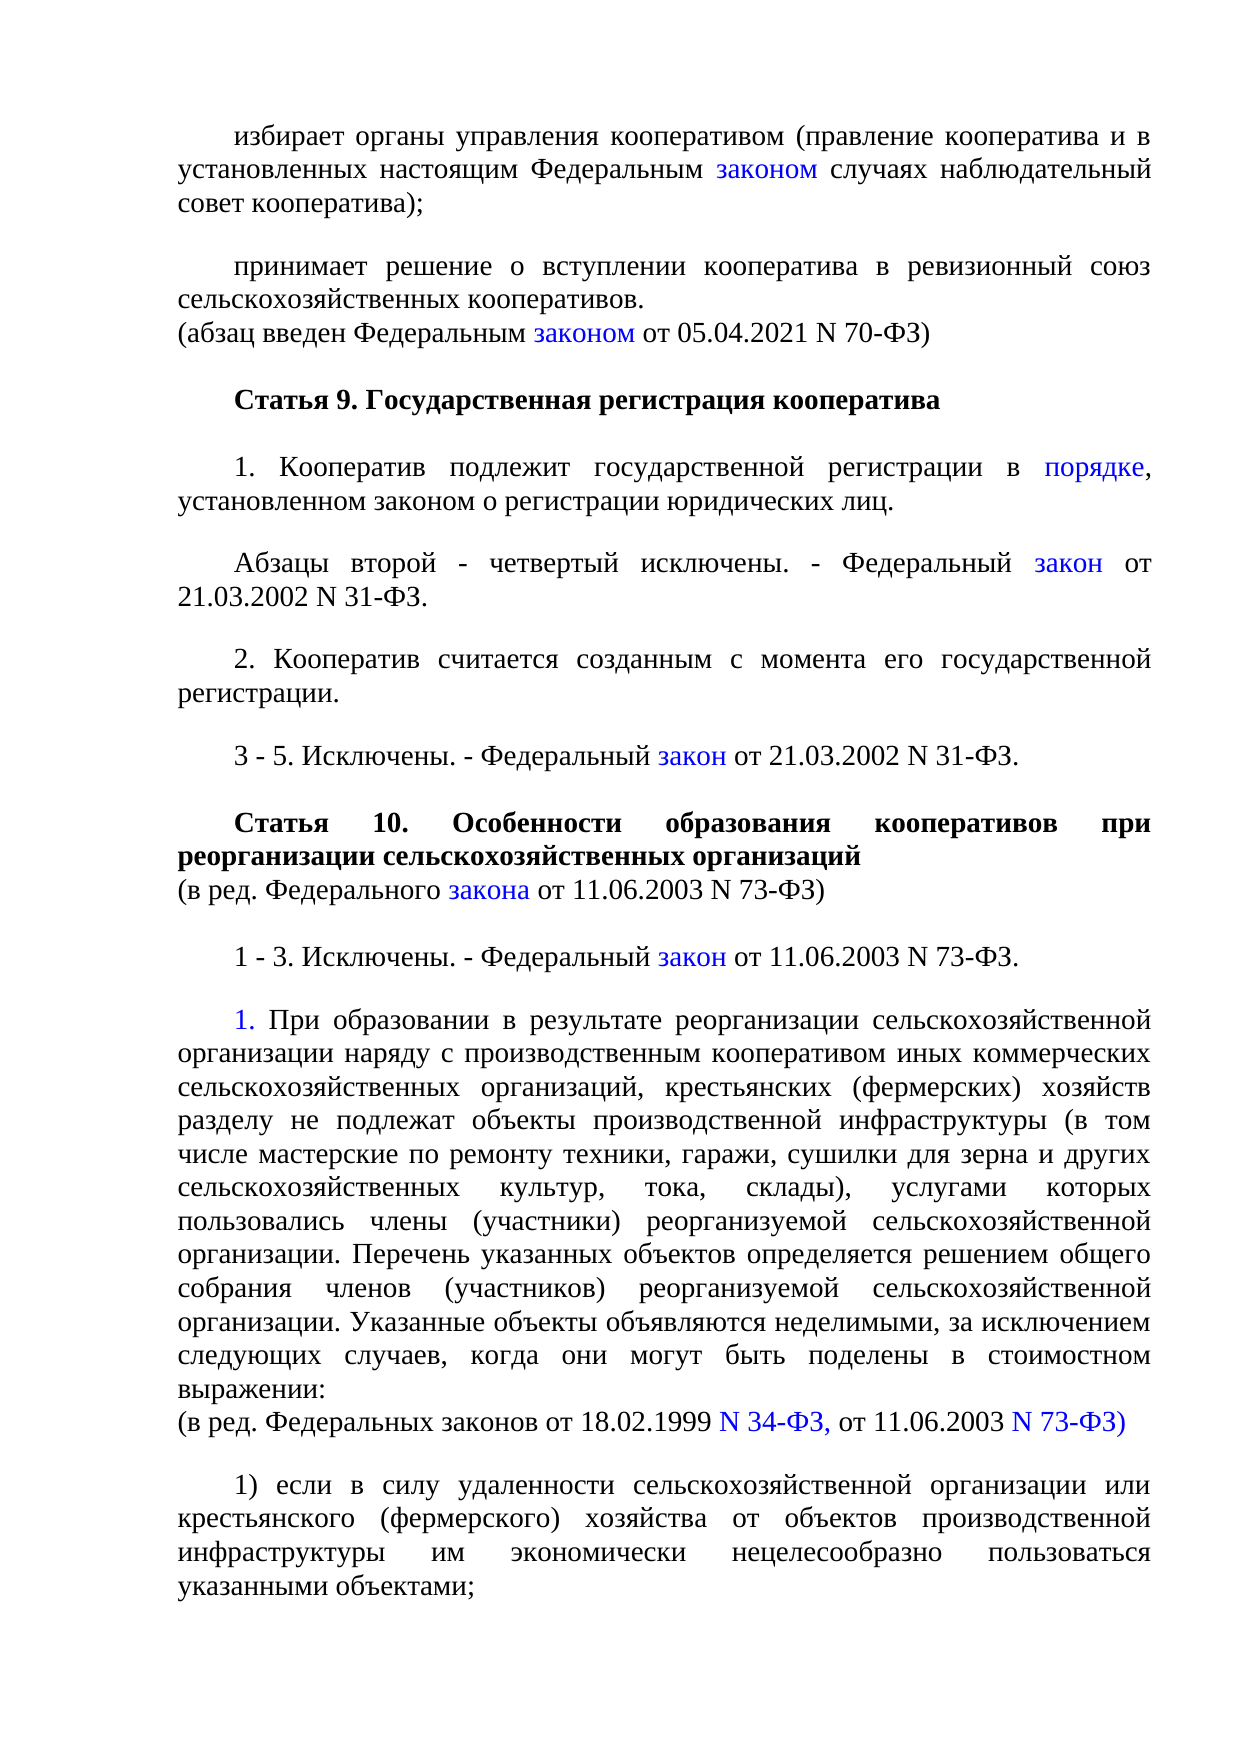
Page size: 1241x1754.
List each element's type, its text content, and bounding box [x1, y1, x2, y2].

text (в ред. Федеральных законов от 18.02.1999 N 34-ФЗ, от 11.06.2003 N 73-ФЗ) [177, 1404, 1152, 1438]
text Абзацы второй - четвертый исключены. - Федеральный закон от 21.03.2002 N 31-ФЗ. [177, 545, 1152, 612]
text (в ред. Федерального закона от 11.06.2003 N 73-ФЗ) [177, 872, 1152, 906]
text избирает органы управления кооперативом (правление кооператива и в установленных настоящим Федеральным законом случаях наблюдательный совет кооператива); [177, 118, 1152, 219]
text 1. При образовании в результате реорганизации сельскохозяйственной организации наряду с производственным кооперативом иных коммерческих сельскохозяйственных организаций, крестьянских (фермерских) хозяйств разделу не подлежат объекты производственной инфраструктуры (в том числе мастерские по ремонту техники, гаражи, сушилки для зерна и других сельскохозяйственных культур, тока, склады), услугами которых пользовались члены (участники) реорганизуемой сельскохозяйственной организации. Перечень указанных объектов определяется решением общего собрания членов (участников) реорганизуемой сельскохозяйственной организации. Указанные объекты объявляются неделимыми, за исключением следующих случаев, когда они могут быть поделены в стоимостном выражении: [177, 1002, 1152, 1404]
text принимает решение о вступлении кооператива в ревизионный союз сельскохозяйственных кооперативов. [177, 248, 1152, 315]
text 1. Кооператив подлежит государственной регистрации в порядке, установленном законом о регистрации юридических лиц. [177, 449, 1152, 516]
title Статья 10. Особенности образования кооперативов при реорганизации сельскохозяйственных организаций [177, 805, 1152, 872]
text 1 - 3. Исключены. - Федеральный закон от 11.06.2003 N 73-ФЗ. [177, 939, 1152, 973]
text 2. Кооператив считается созданным с момента его государственной регистрации. [177, 642, 1152, 709]
text 1) если в силу удаленности сельскохозяйственной организации или крестьянского (фермерского) хозяйства от объектов производственной инфраструктуры им экономически нецелесообразно пользоваться указанными объектами; [177, 1467, 1152, 1601]
text 3 - 5. Исключены. - Федеральный закон от 21.03.2002 N 31-ФЗ. [177, 738, 1152, 771]
text (абзац введен Федеральным законом от 05.04.2021 N 70-ФЗ) [177, 315, 1152, 348]
title Статья 9. Государственная регистрация кооператива [177, 382, 1152, 416]
